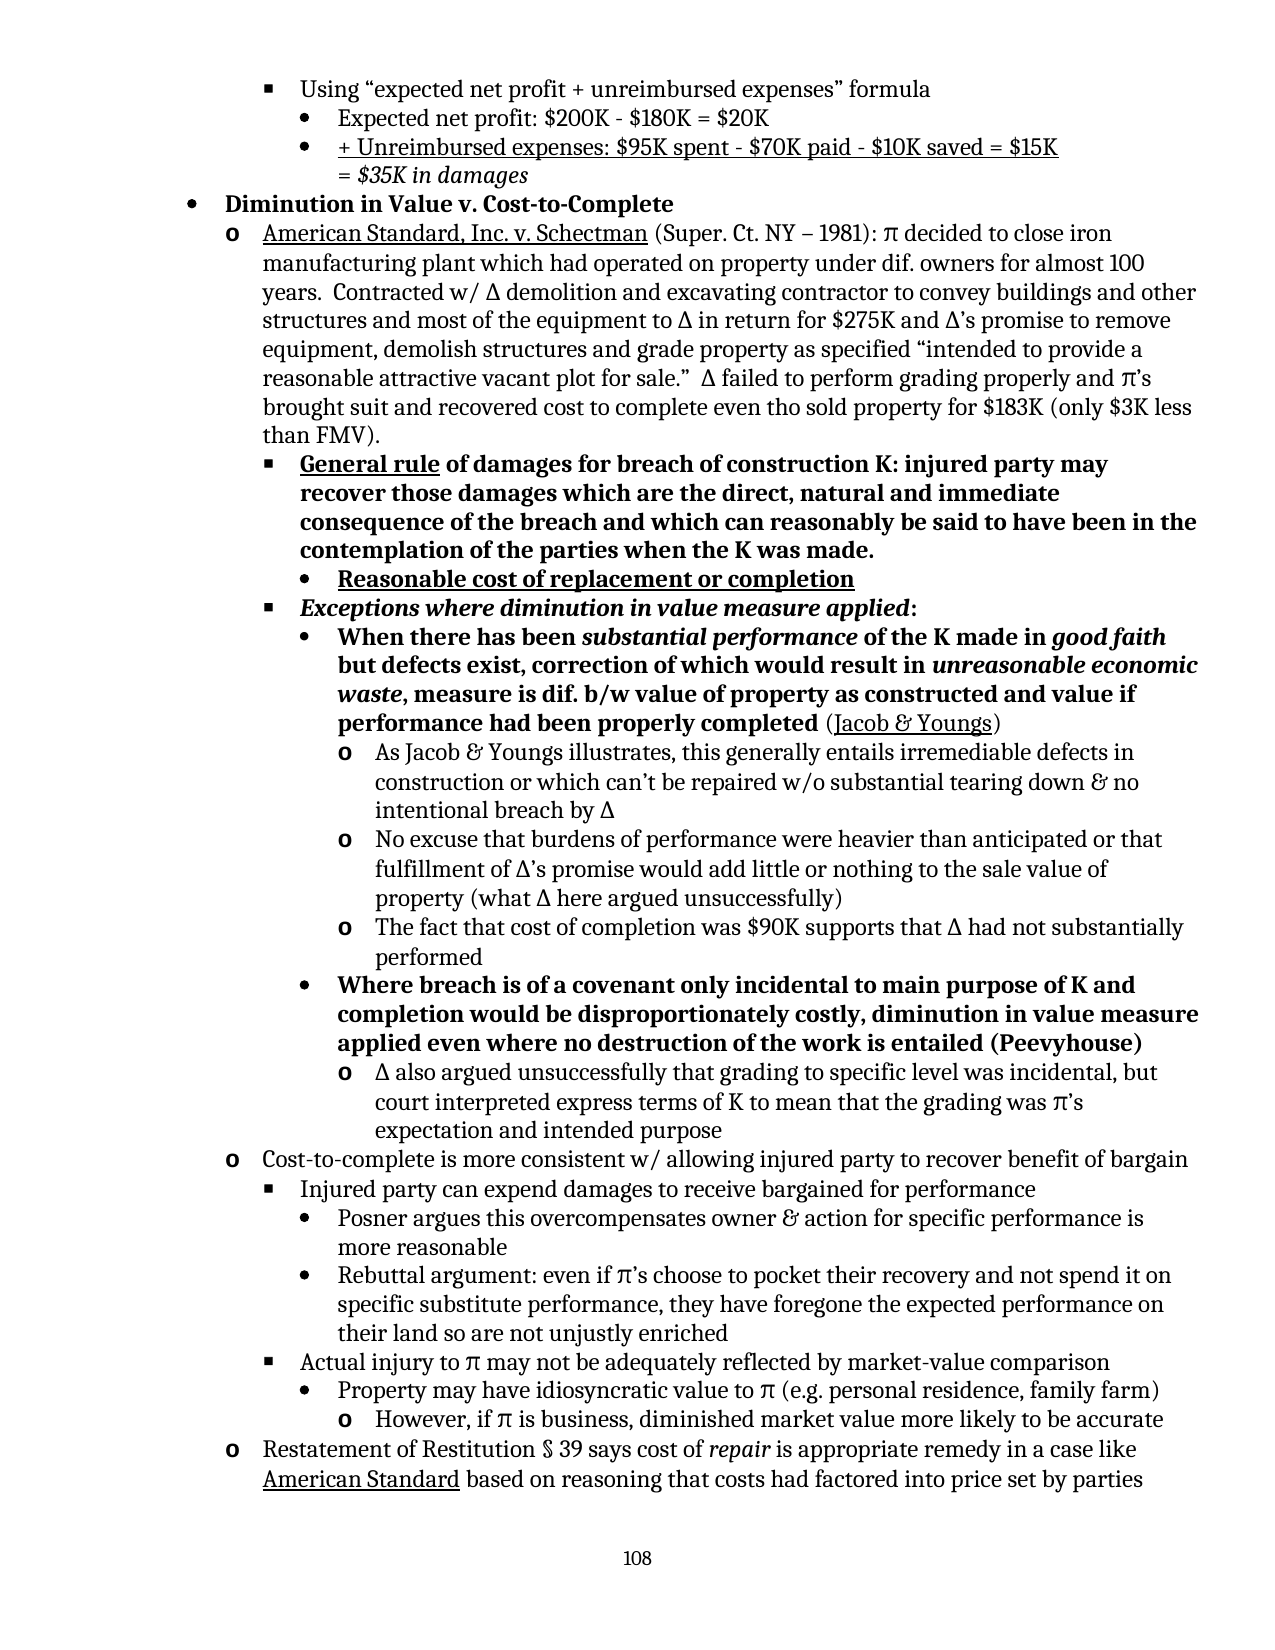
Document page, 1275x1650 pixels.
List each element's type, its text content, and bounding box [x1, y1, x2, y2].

list Exceptions where diminution in value measure applied: [262, 594, 1200, 622]
list General rule of damages for breach of construction K: injured party may recover those damages which are the direct, natural and immediate consequence of the breach and which can reasonably be said to have been in the contemplation of the parties when the K was made. [262, 450, 1200, 565]
list Where breach is of a covenant only incidental to main purpose of K and completion would be disproportionately costly, diminution in value measure applied even where no destruction of the work is entailed (Peevyhouse) [300, 971, 1200, 1057]
list = $35K in damages [337, 161, 1200, 190]
list Diminution in Value v. Cost-to-Complete [187, 190, 1200, 219]
list Reasonable cost of replacement or completion [300, 565, 1200, 594]
list However, if π is business, diminished market value more likely to be accurate [337, 1405, 1200, 1435]
list Injured party can expend damages to receive bargained for performance [262, 1175, 1200, 1204]
list Cost-to-complete is more consistent w/ allowing injured party to recover benefit of bargain [225, 1145, 1200, 1175]
list Rebuttal argument: even if π’s choose to pocket their recovery and not spend it on specific substitute performance, they have foregone the expected performance on their land so are not unjustly enriched [300, 1261, 1200, 1347]
list Actual injury to π may not be adequately reflected by market-value comparison [262, 1347, 1200, 1376]
list Using “expected net profit + unreimbursed expenses” formula [262, 75, 1200, 104]
list Posner argues this overcompensates owner & action for specific performance is more reasonable [300, 1204, 1200, 1261]
list Restatement of Restitution § 39 says cost of repair is appropriate remedy in a case like American Standard based on reasoning that costs had factored into price set by parties [225, 1435, 1200, 1494]
list When there has been substantial performance of the K made in good faith but defects exist, correction of which would result in unreasonable economic waste, measure is dif. b/w value of property as constructed and value if performance had been properly completed (Jacob & Youngs) [300, 622, 1200, 737]
list Property may have idiosyncratic value to π (e.g. personal residence, family farm) [300, 1376, 1200, 1405]
list As Jacob & Youngs illustrates, this generally entails irremediable defects in construction or which can’t be repaired w/o substantial tearing down & no intentional breach by ∆ [337, 737, 1200, 825]
list + Unreimbursed expenses: $95K spent - $70K paid - $10K saved = $15K [300, 132, 1200, 161]
list No excuse that burdens of performance were heavier than anticipated or that fulfillment of ∆’s promise would add little or nothing to the sale value of property (what ∆ here argued unsuccessfully) [337, 825, 1200, 912]
list American Standard, Inc. v. Schectman (Super. Ct. NY – 1981): π decided to close iron manufacturing plant which had operated on property under dif. owners for almost 100 years. Contracted w/ ∆ demolition and excavating contractor to convey buildings and other structures and most of the equipment to ∆ in return for $275K and ∆’s promise to remove equipment, demolish structures and grade property as specified “intended to provide a reasonable attractive vacant plot for sale.” ∆ failed to perform grading properly and π’s brought suit and recovered cost to complete even tho sold property for $183K (only $3K less than FMV). [225, 219, 1200, 450]
list The fact that cost of completion was $90K supports that ∆ had not substantially performed [337, 912, 1200, 971]
list ∆ also argued unsuccessfully that grading to specific level was incidental, but court interpreted express terms of K to mean that the grading was π’s expectation and intended purpose [337, 1057, 1200, 1145]
list Expected net profit: $200K - $180K = $20K [300, 104, 1200, 132]
